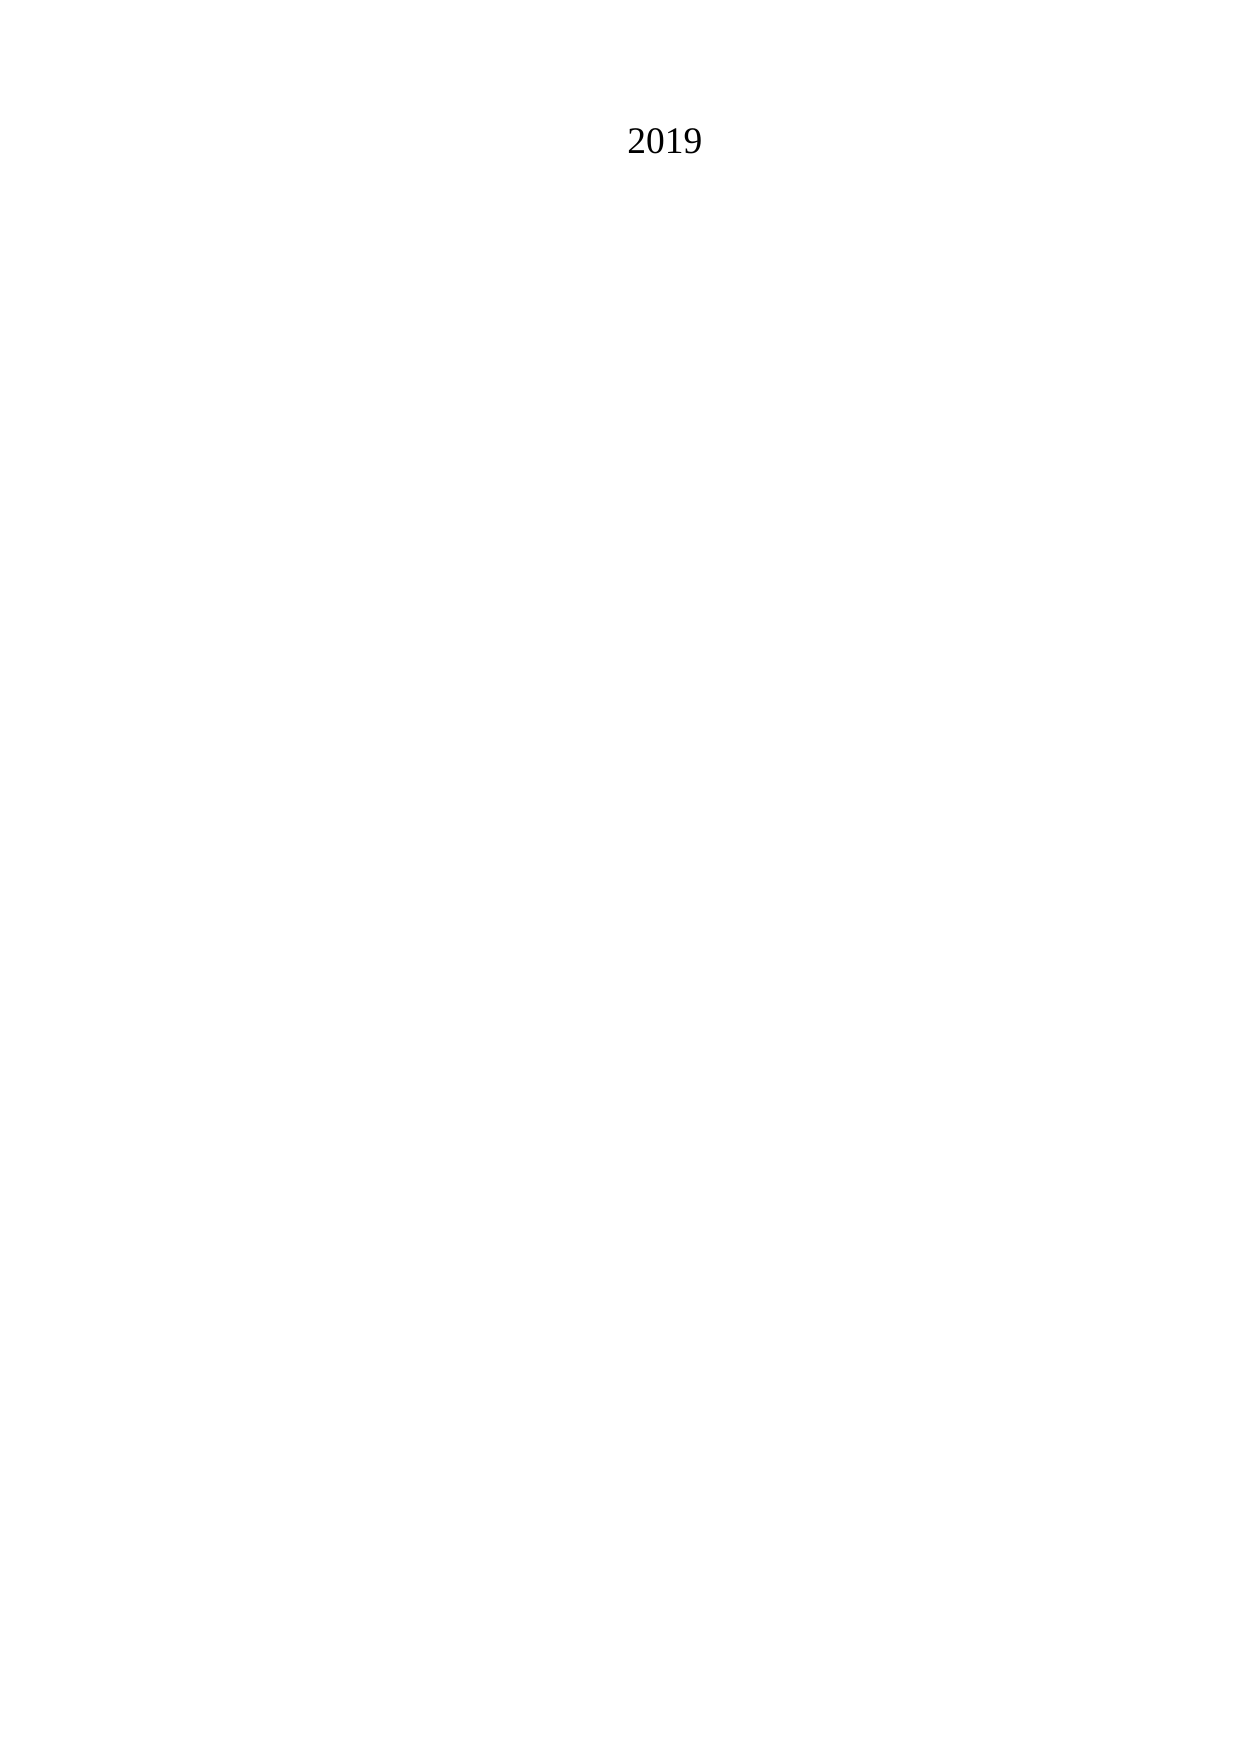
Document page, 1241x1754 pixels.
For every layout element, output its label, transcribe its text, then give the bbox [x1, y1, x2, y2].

text 2019 [177, 118, 1152, 161]
